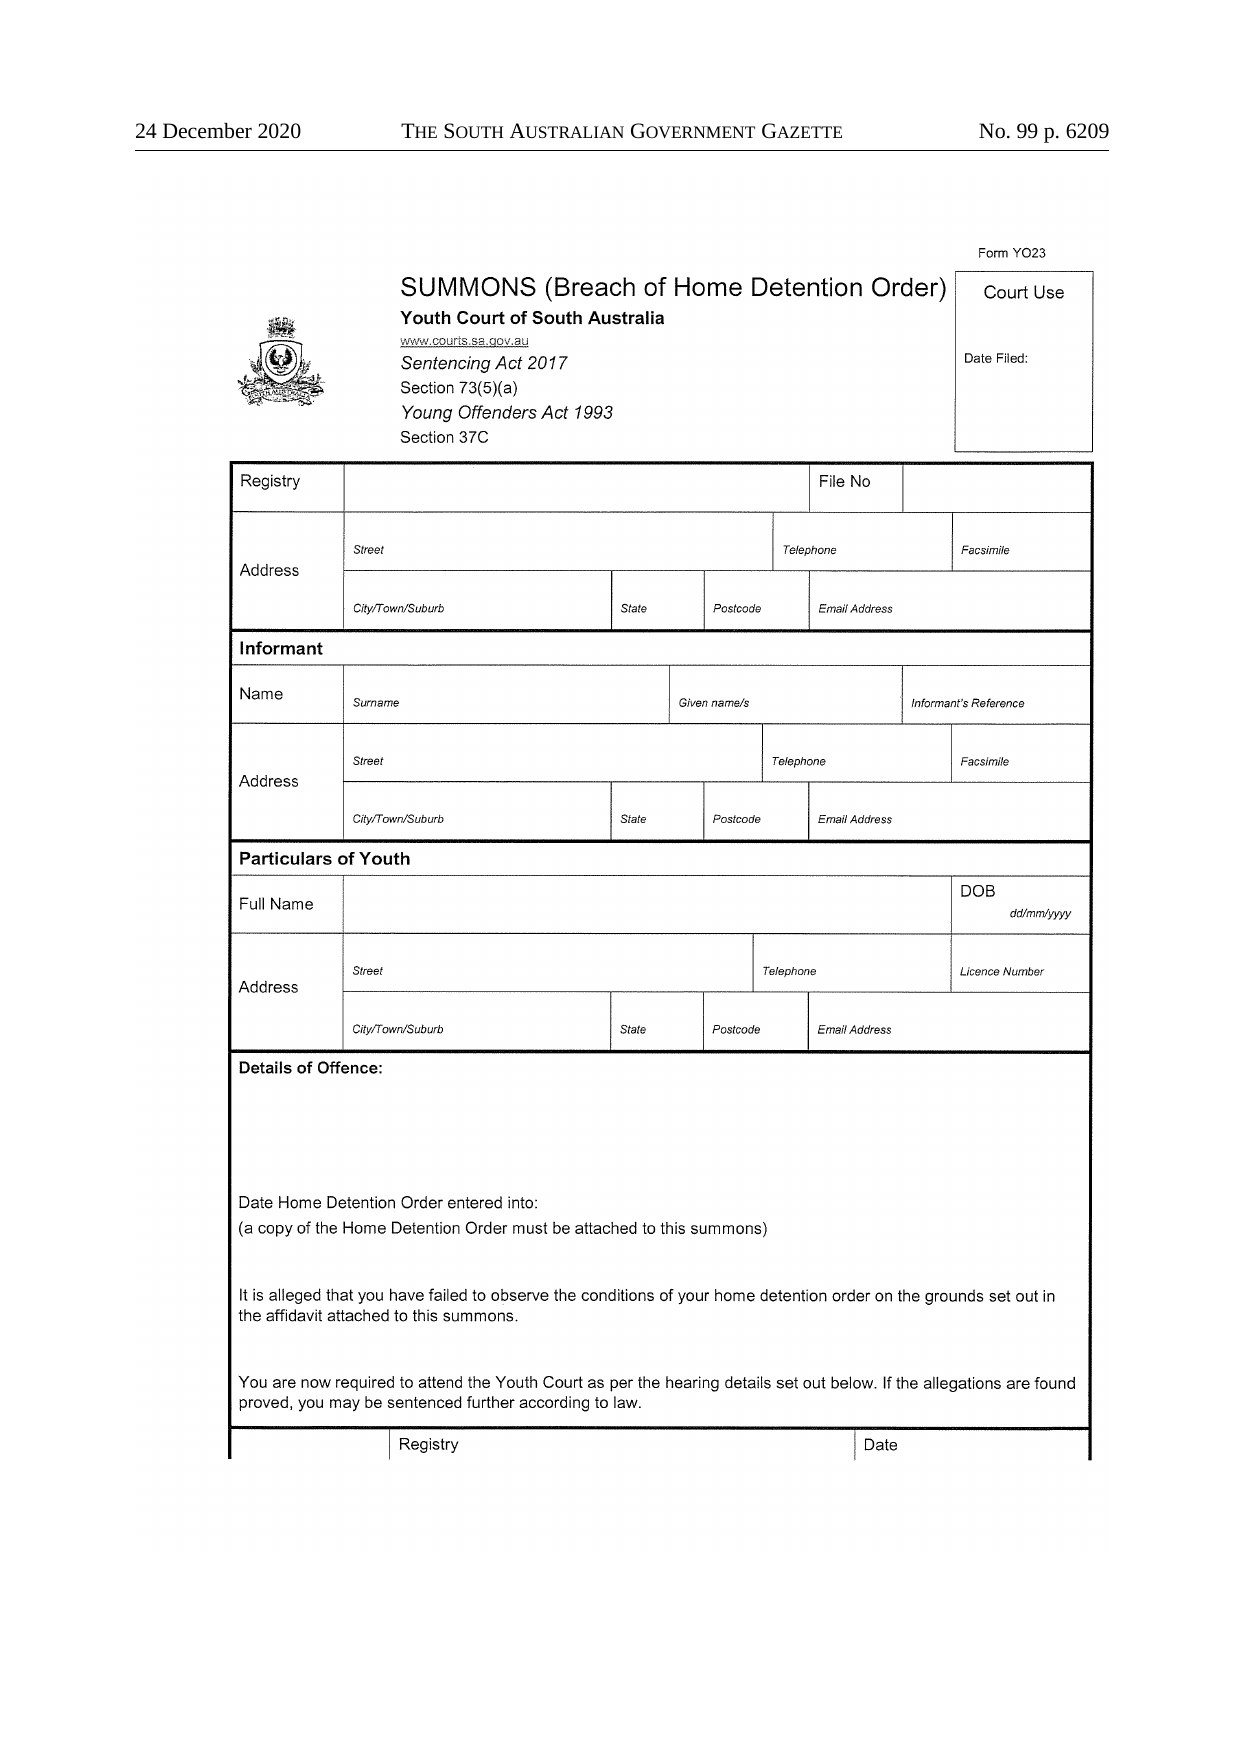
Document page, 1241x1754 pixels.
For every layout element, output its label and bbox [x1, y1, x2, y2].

picture [134, 176, 1110, 1554]
